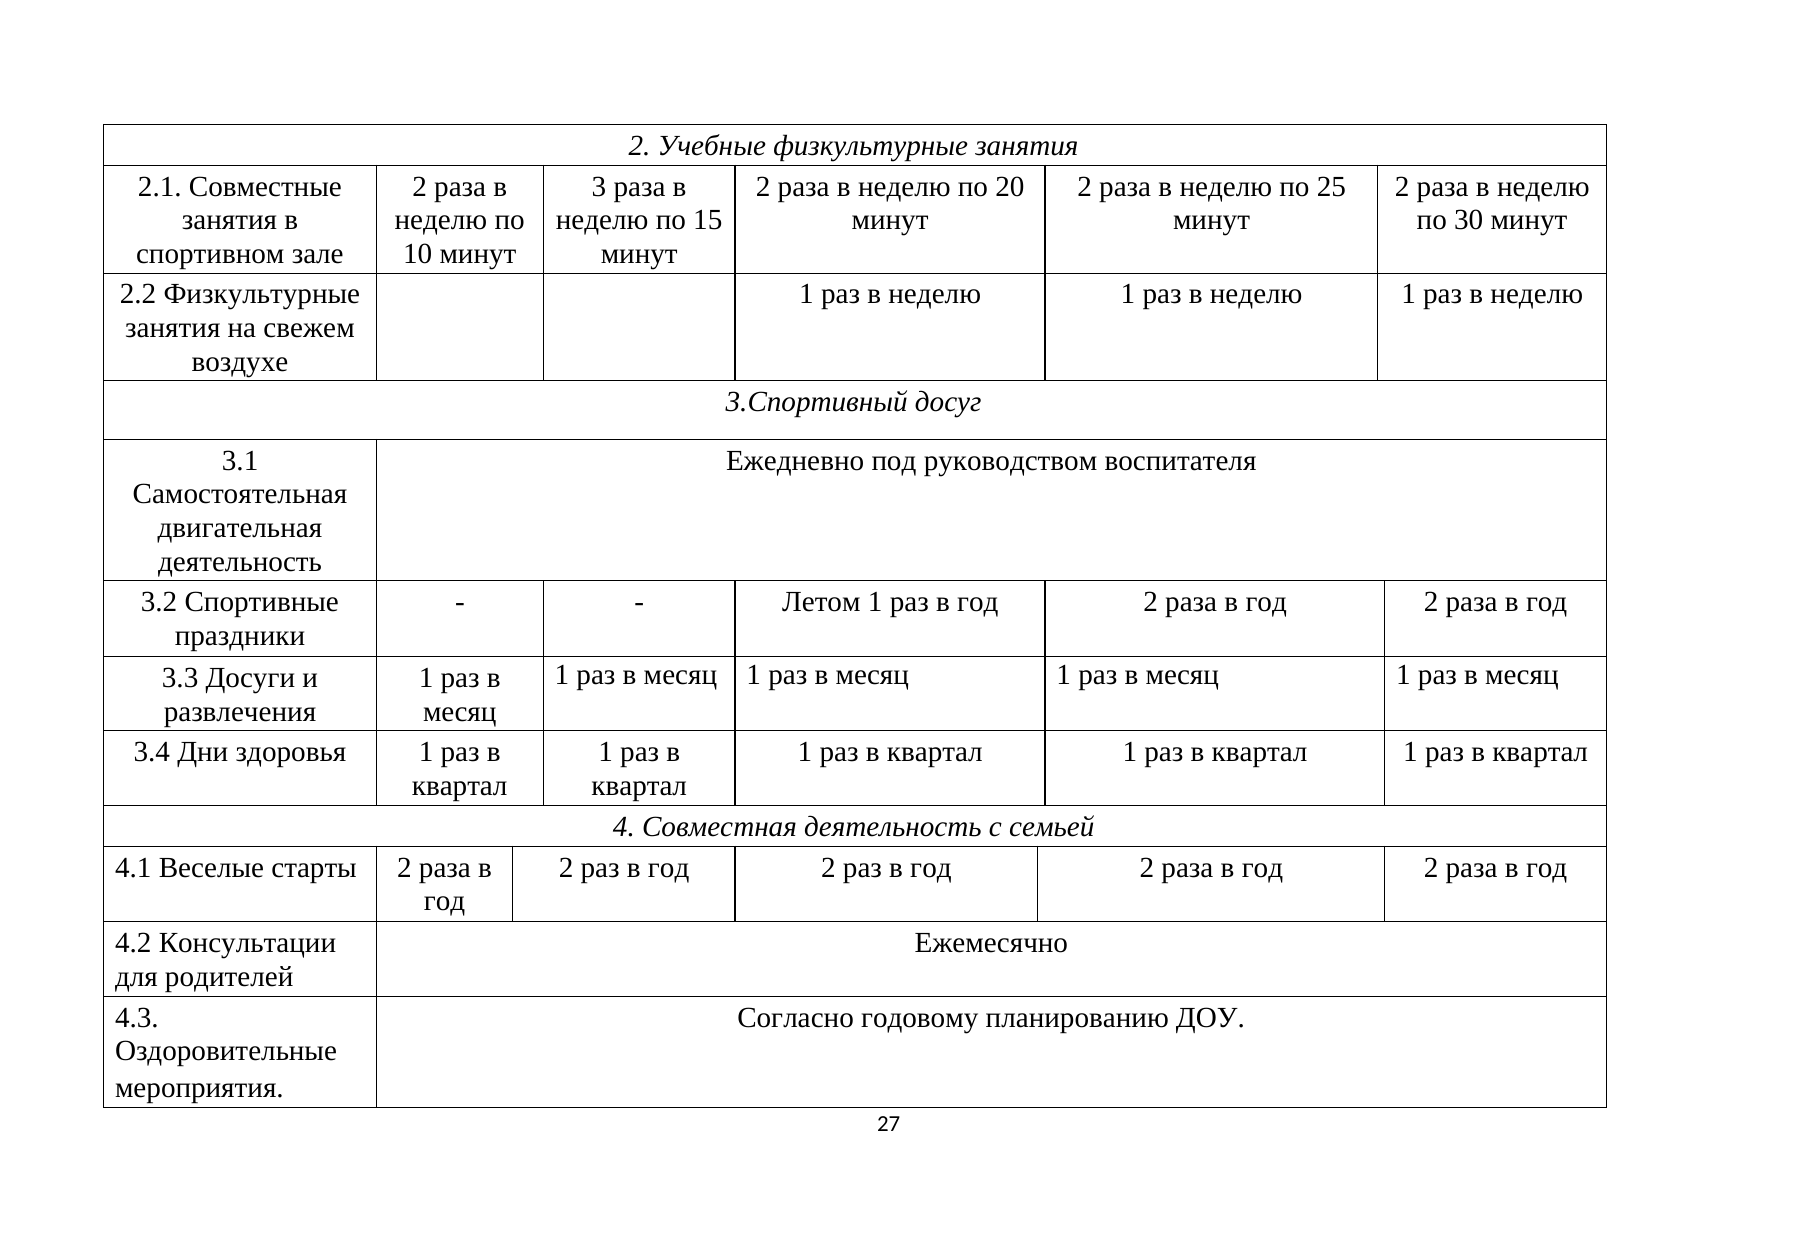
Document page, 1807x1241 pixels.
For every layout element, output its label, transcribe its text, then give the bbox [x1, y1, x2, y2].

table_cell 3.4 Дни здоровья [104, 731, 376, 805]
table_cell 1 раз в месяц [1046, 657, 1384, 730]
table_cell 2.2 Физкультурные занятия на свежем воздухе [104, 274, 376, 380]
table_cell 4. Совместная деятельность с семьей [104, 806, 1606, 846]
table_cell 4.1 Веселые старты [104, 847, 376, 921]
table_cell 2 раз в год [513, 847, 734, 921]
table_cell 3.3 Досуги и развлечения [104, 657, 376, 730]
table_cell 1 раз в квартал [377, 731, 543, 805]
table_cell - [544, 581, 734, 656]
table_cell 2 раза в год [1038, 847, 1384, 921]
table_cell Согласно годовому планированию ДОУ. [377, 997, 1606, 1107]
table_cell 1 раз в месяц [544, 657, 734, 730]
table_cell 3.1 Самостоятельная двигательная деятельность [104, 440, 376, 580]
table_cell 1 раз в квартал [1385, 731, 1606, 805]
table_cell 1 раз в месяц [1385, 657, 1606, 730]
table_cell 2. Учебные физкультурные занятия [104, 125, 1606, 164]
table_cell [544, 274, 734, 380]
table_cell 3.Спортивный досуг [104, 381, 1606, 439]
table_cell 1 раз в неделю [736, 274, 1044, 380]
table_cell 1 раз в неделю [1046, 274, 1377, 380]
table_cell 3 раза в неделю по 15 минут [544, 166, 734, 272]
table_cell 2.1. Совместные занятия в спортивном зале [104, 166, 376, 272]
table_cell 2 раза в неделю по 25 минут [1046, 166, 1377, 272]
table_cell 2 раза в неделю по 30 минут [1378, 166, 1606, 272]
table_cell 2 раза в год [1046, 581, 1384, 656]
table_cell [377, 274, 543, 380]
table_cell 1 раз в месяц [736, 657, 1044, 730]
table_cell Ежедневно под руководством воспитателя [377, 440, 1606, 580]
table_cell Летом 1 раз в год [736, 581, 1044, 656]
table_cell 4.2 Консультации для родителей [104, 922, 376, 996]
table_cell 1 раз в квартал [1046, 731, 1384, 805]
table_cell 2 раз в год [736, 847, 1037, 921]
table_cell 2 раза в неделю по 20 минут [736, 166, 1044, 272]
table_cell 2 раза в год [377, 847, 512, 921]
table_cell 1 раз в месяц [377, 657, 543, 730]
table_cell 1 раз в квартал [544, 731, 734, 805]
table_cell 4.3. Оздоровительные мероприятия. [104, 997, 376, 1107]
table_cell 1 раз в неделю [1378, 274, 1606, 380]
table_cell 2 раза в неделю по 10 минут [377, 166, 543, 272]
table_cell Ежемесячно [377, 922, 1606, 996]
table_cell 2 раза в год [1385, 847, 1606, 921]
table_cell 2 раза в год [1385, 581, 1606, 656]
table_cell - [377, 581, 543, 656]
table_cell 3.2 Спортивные праздники [104, 581, 376, 656]
table_cell 1 раз в квартал [736, 731, 1044, 805]
